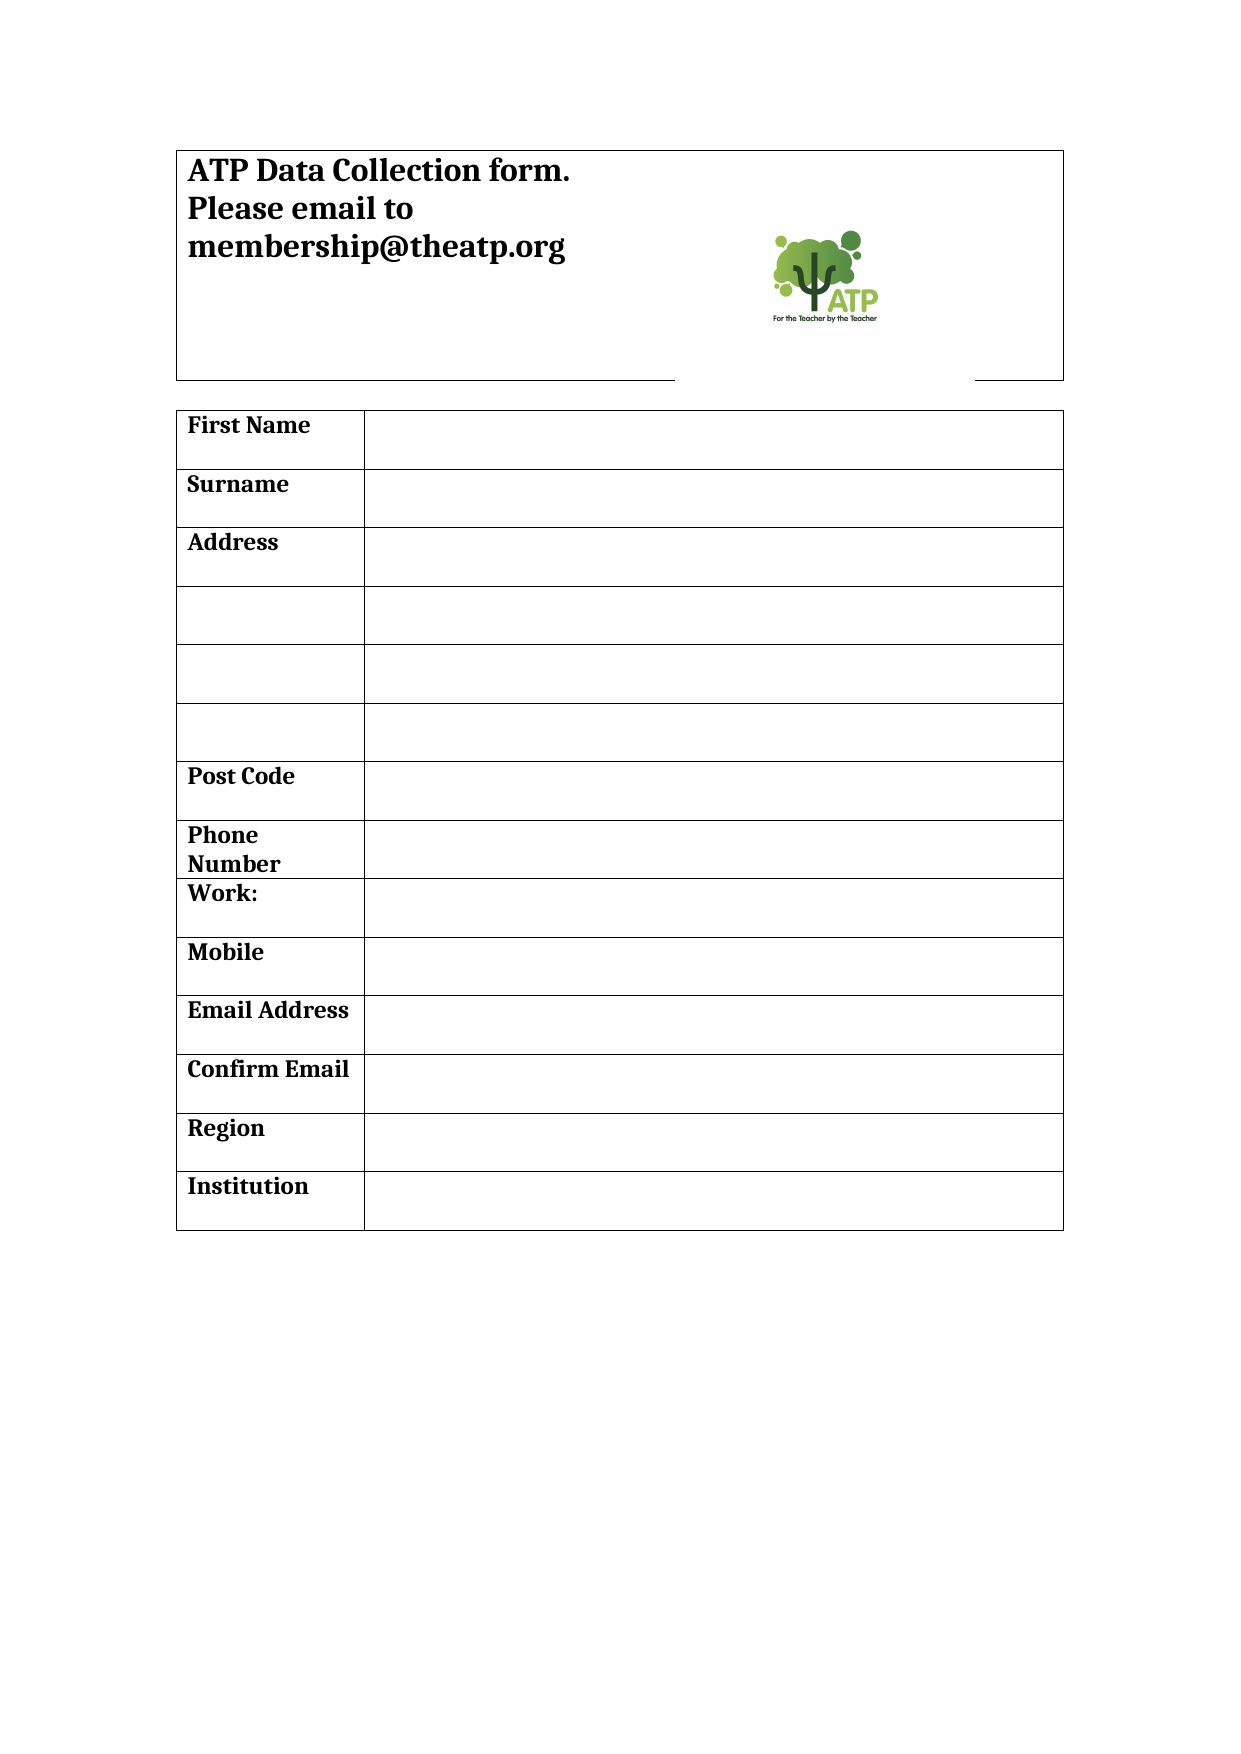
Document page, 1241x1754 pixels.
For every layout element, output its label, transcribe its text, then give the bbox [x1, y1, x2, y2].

table_cell [365, 704, 1063, 761]
table_header First Name [177, 411, 364, 468]
table_cell Address [177, 528, 364, 586]
table_cell [365, 938, 1063, 995]
table_cell [365, 1055, 1063, 1112]
table_cell Post Code [177, 762, 364, 820]
table_cell [365, 645, 1063, 703]
table_cell [365, 528, 1063, 586]
table_cell [365, 996, 1063, 1054]
table_cell Email Address [177, 996, 364, 1054]
table_cell [365, 1114, 1063, 1171]
table_cell [365, 1172, 1063, 1229]
table_cell Phone Number [177, 821, 364, 878]
table_cell Surname [177, 470, 364, 527]
table_cell Region [177, 1114, 364, 1171]
table_cell [365, 762, 1063, 820]
table_header [365, 411, 1063, 468]
table_cell Mobile [177, 938, 364, 995]
table_header ATP Data Collection form. Please email to membership@theatp.org [177, 151, 1063, 380]
picture [675, 168, 976, 381]
table_cell Institution [177, 1172, 364, 1229]
table_cell Confirm Email [177, 1055, 364, 1112]
table_cell [177, 645, 364, 703]
table_cell [365, 470, 1063, 527]
table_cell Work: [177, 879, 364, 937]
table_cell [365, 587, 1063, 644]
table_cell [177, 704, 364, 761]
table_cell [365, 821, 1063, 878]
table_cell [177, 587, 364, 644]
table_cell [365, 879, 1063, 937]
